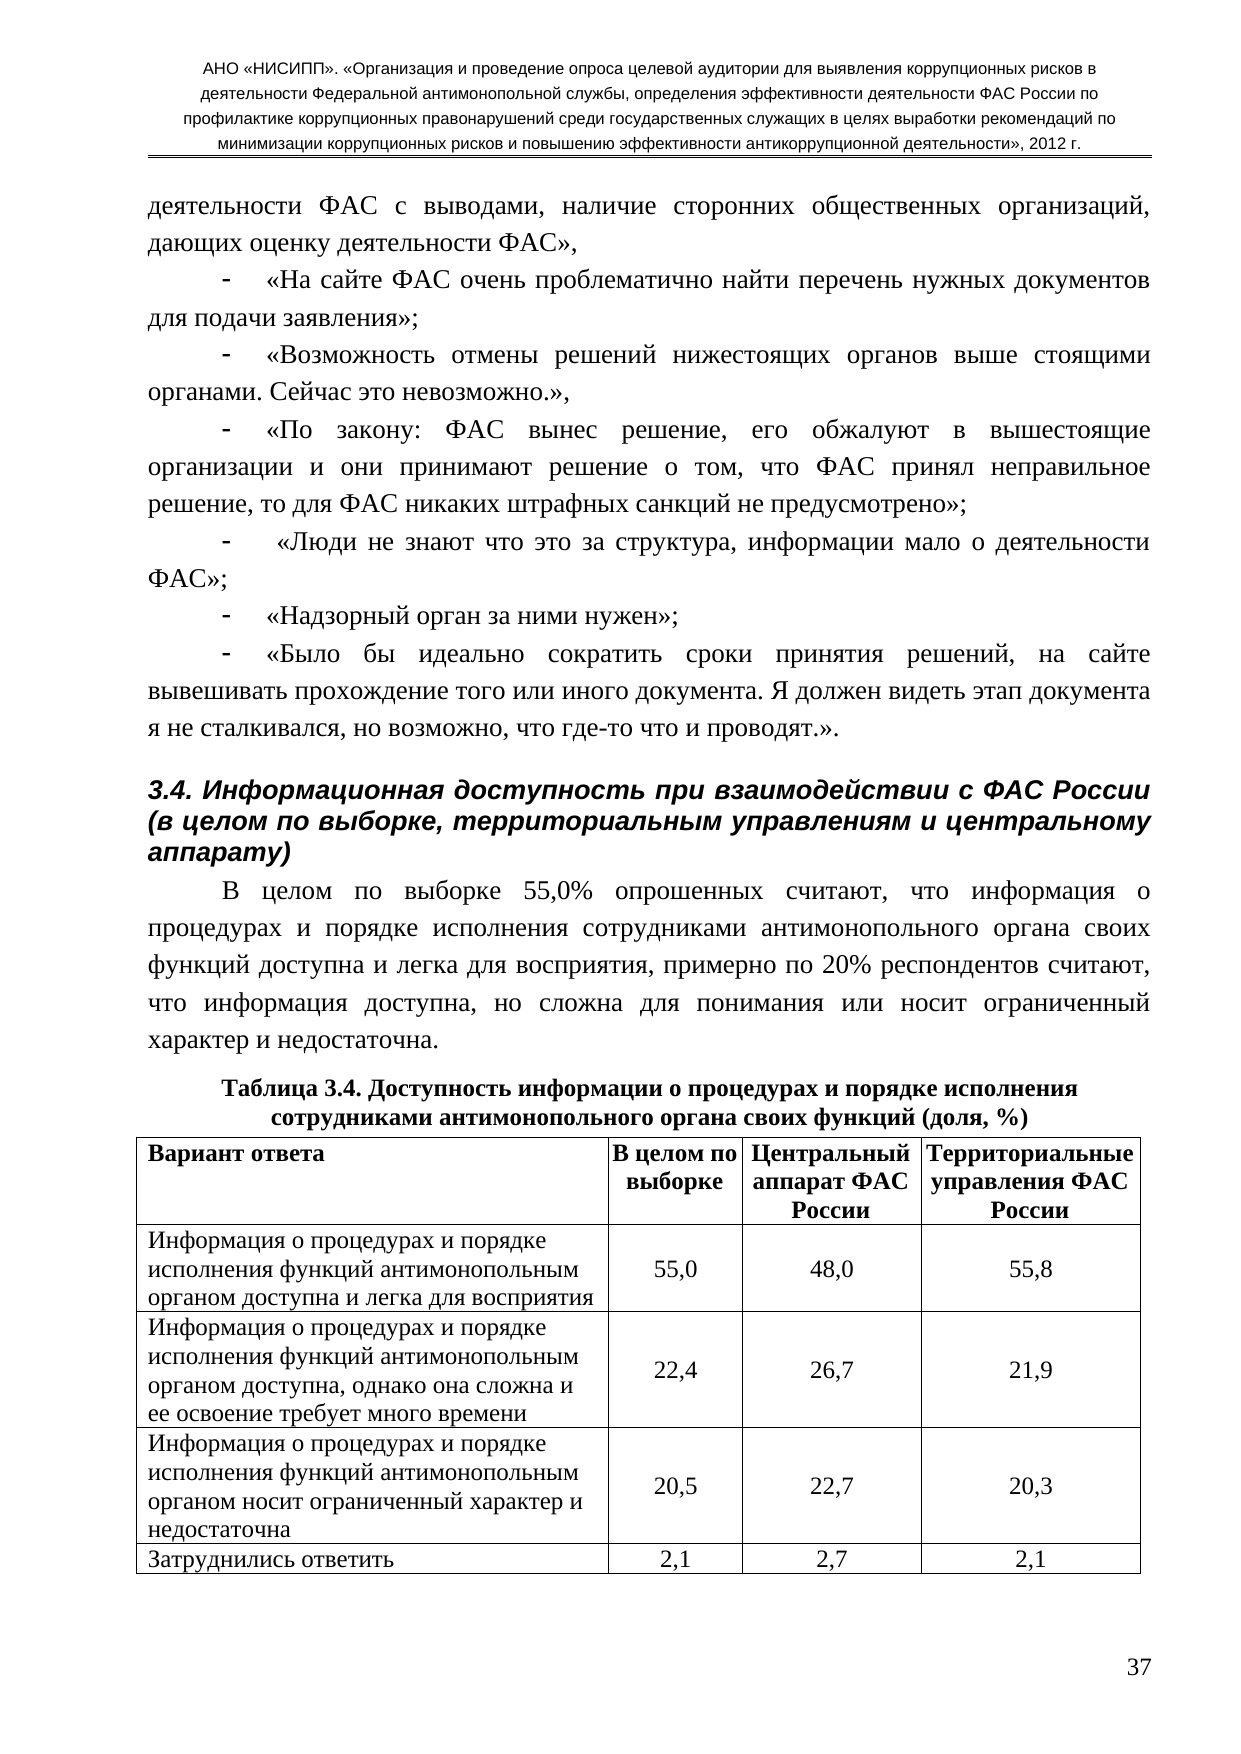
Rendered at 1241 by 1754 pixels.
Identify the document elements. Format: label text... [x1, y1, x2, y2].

table_header Вариант ответа [137, 1138, 608, 1224]
list «Возможность отмены решений нижестоящих органов выше стоящими органами. Сейчас это невозможно.», [148, 338, 1152, 407]
table_cell 26,7 [743, 1312, 921, 1427]
list «По закону: ФАС вынес решение, его обжалуют в вышестоящие организации и они принимают решение о том, что ФАС принял неправильное решение, то для ФАС никаких штрафных санкций не предусмотрено»; [148, 413, 1152, 518]
table_cell 48,0 [743, 1225, 921, 1311]
table_cell 2,1 [922, 1544, 1140, 1573]
table_cell 2,7 [743, 1544, 921, 1573]
table_cell 22,4 [609, 1312, 742, 1427]
table_header В целом по выборке [609, 1138, 742, 1224]
table_cell 55,0 [609, 1225, 742, 1311]
text Таблица 3.4. Доступность информации о процедурах и порядке исполнения сотрудниками антимонопольного органа своих функций (доля, %) [148, 1073, 1152, 1130]
table_cell 20,5 [609, 1428, 742, 1543]
list «Было бы идеально сократить сроки принятия решений, на сайте вывешивать прохождение того или иного документа. Я должен видеть этап документа я не сталкивался, но возможно, что где-то что и проводят.». [148, 637, 1152, 743]
table_cell Информация о процедурах и порядке исполнения функций антимонопольным органом носит ограниченный характер и недостаточна [137, 1428, 608, 1543]
table_header Территориальные управления ФАС России [922, 1138, 1140, 1224]
table_cell 55,8 [922, 1225, 1140, 1311]
table_cell 20,3 [922, 1428, 1140, 1543]
table_header Центральный аппарат ФАС России [743, 1138, 921, 1224]
list «На сайте ФАС очень проблематично найти перечень нужных документов для подачи заявления»; [148, 263, 1152, 332]
table_cell Затруднились ответить [137, 1544, 608, 1573]
subtitle 3.4. Информационная доступность при взаимодействии с ФАС России (в целом по выборке, территориальным управлениям и центральному аппарату) [148, 774, 1152, 868]
table_cell 22,7 [743, 1428, 921, 1543]
table_cell 2,1 [609, 1544, 742, 1573]
list «Люди не знают что это за структура, информации мало о деятельности ФАС»; [148, 525, 1152, 593]
list «Надзорный орган за ними нужен»; [148, 599, 1152, 631]
table_cell Информация о процедурах и порядке исполнения функций антимонопольным органом доступна, однако она сложна и ее освоение требует много времени [137, 1312, 608, 1427]
table_cell 21,9 [922, 1312, 1140, 1427]
list В целом по выборке 55,0% опрошенных считают, что информация о процедурах и порядке исполнения сотрудниками антимонопольного органа своих функций доступна и легка для восприятия, примерно по 20% респондентов считают, что информация доступна, но сложна для понимания или носит ограниченный характер и недостаточна. [148, 874, 1152, 1054]
table_cell Информация о процедурах и порядке исполнения функций антимонопольным органом доступна и легка для восприятия [137, 1225, 608, 1311]
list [148, 189, 1152, 257]
